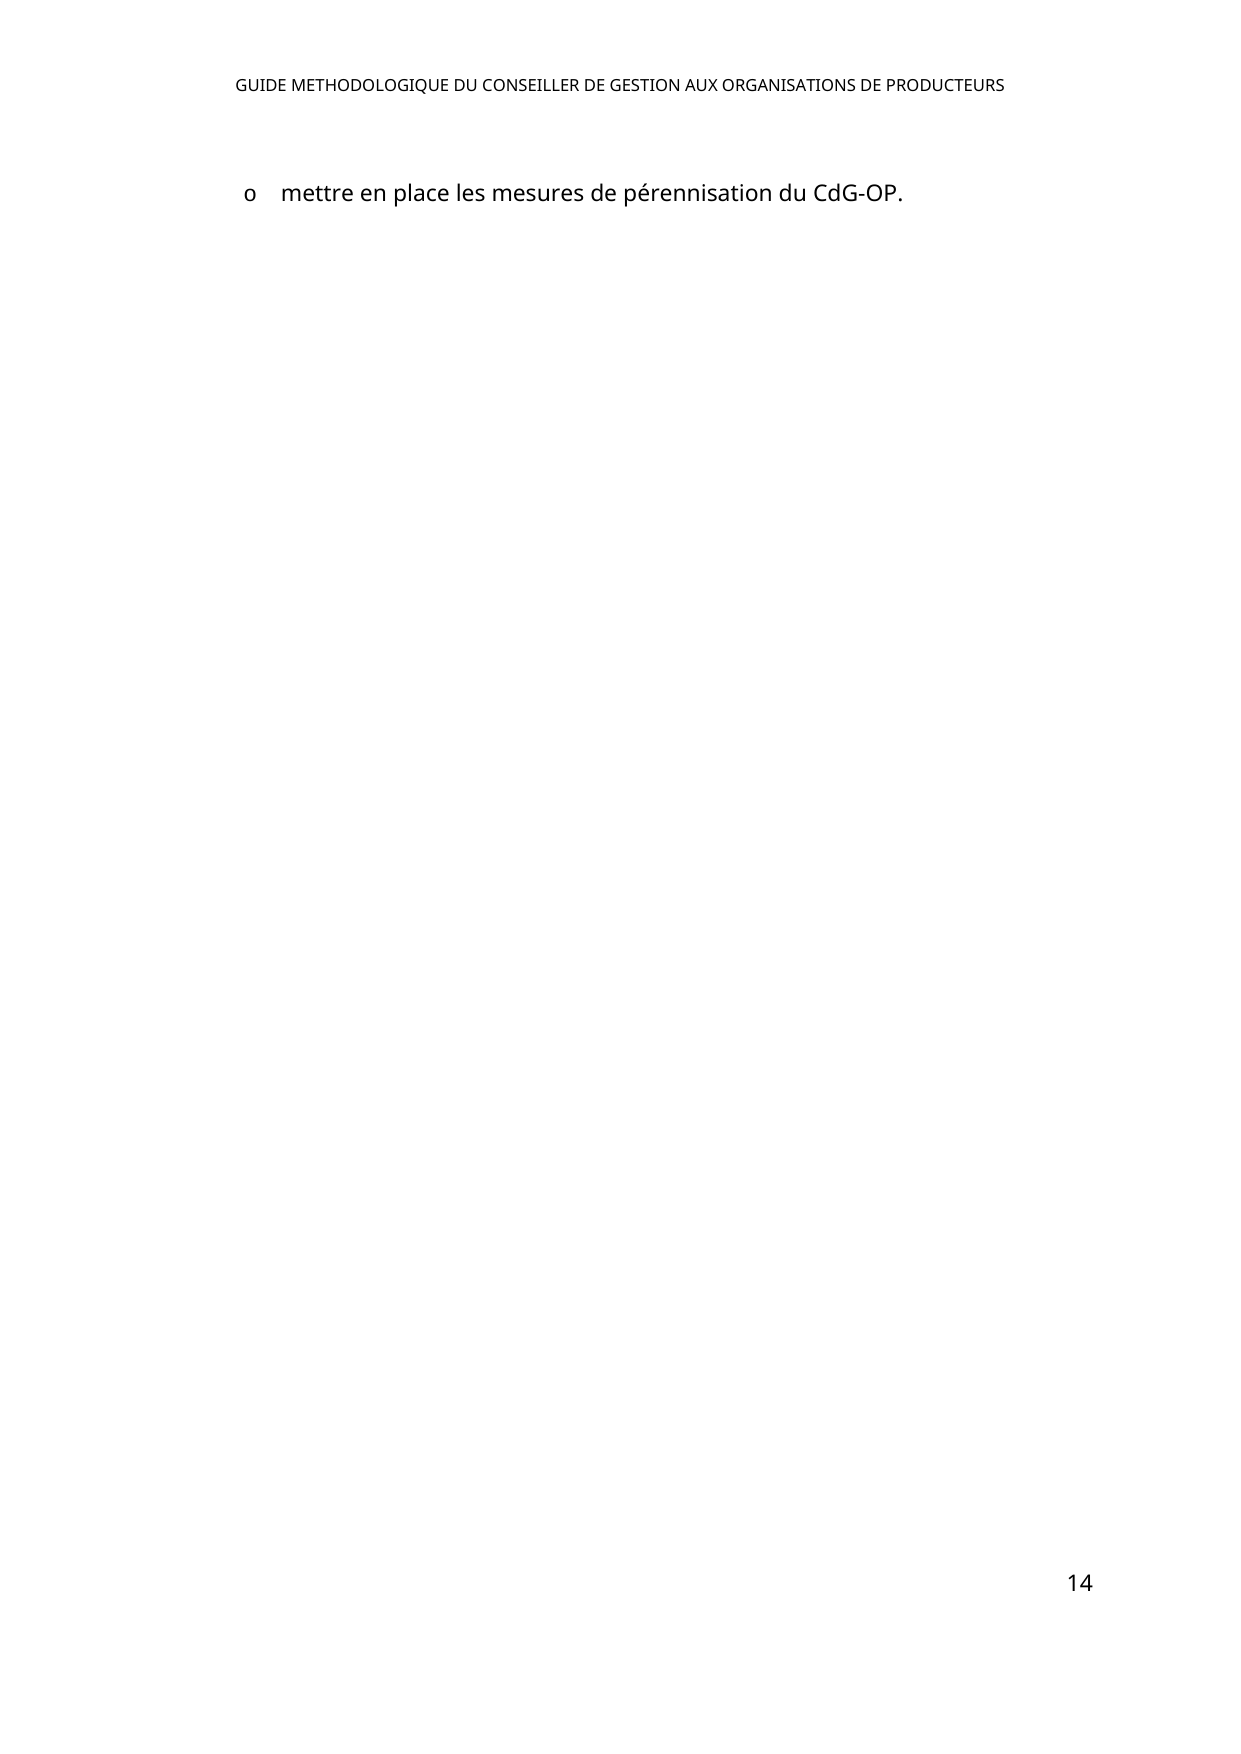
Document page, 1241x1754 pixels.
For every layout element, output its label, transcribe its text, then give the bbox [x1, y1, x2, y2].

text mettre en place les mesures de pérennisation du CdG-OP. [243, 177, 1093, 208]
